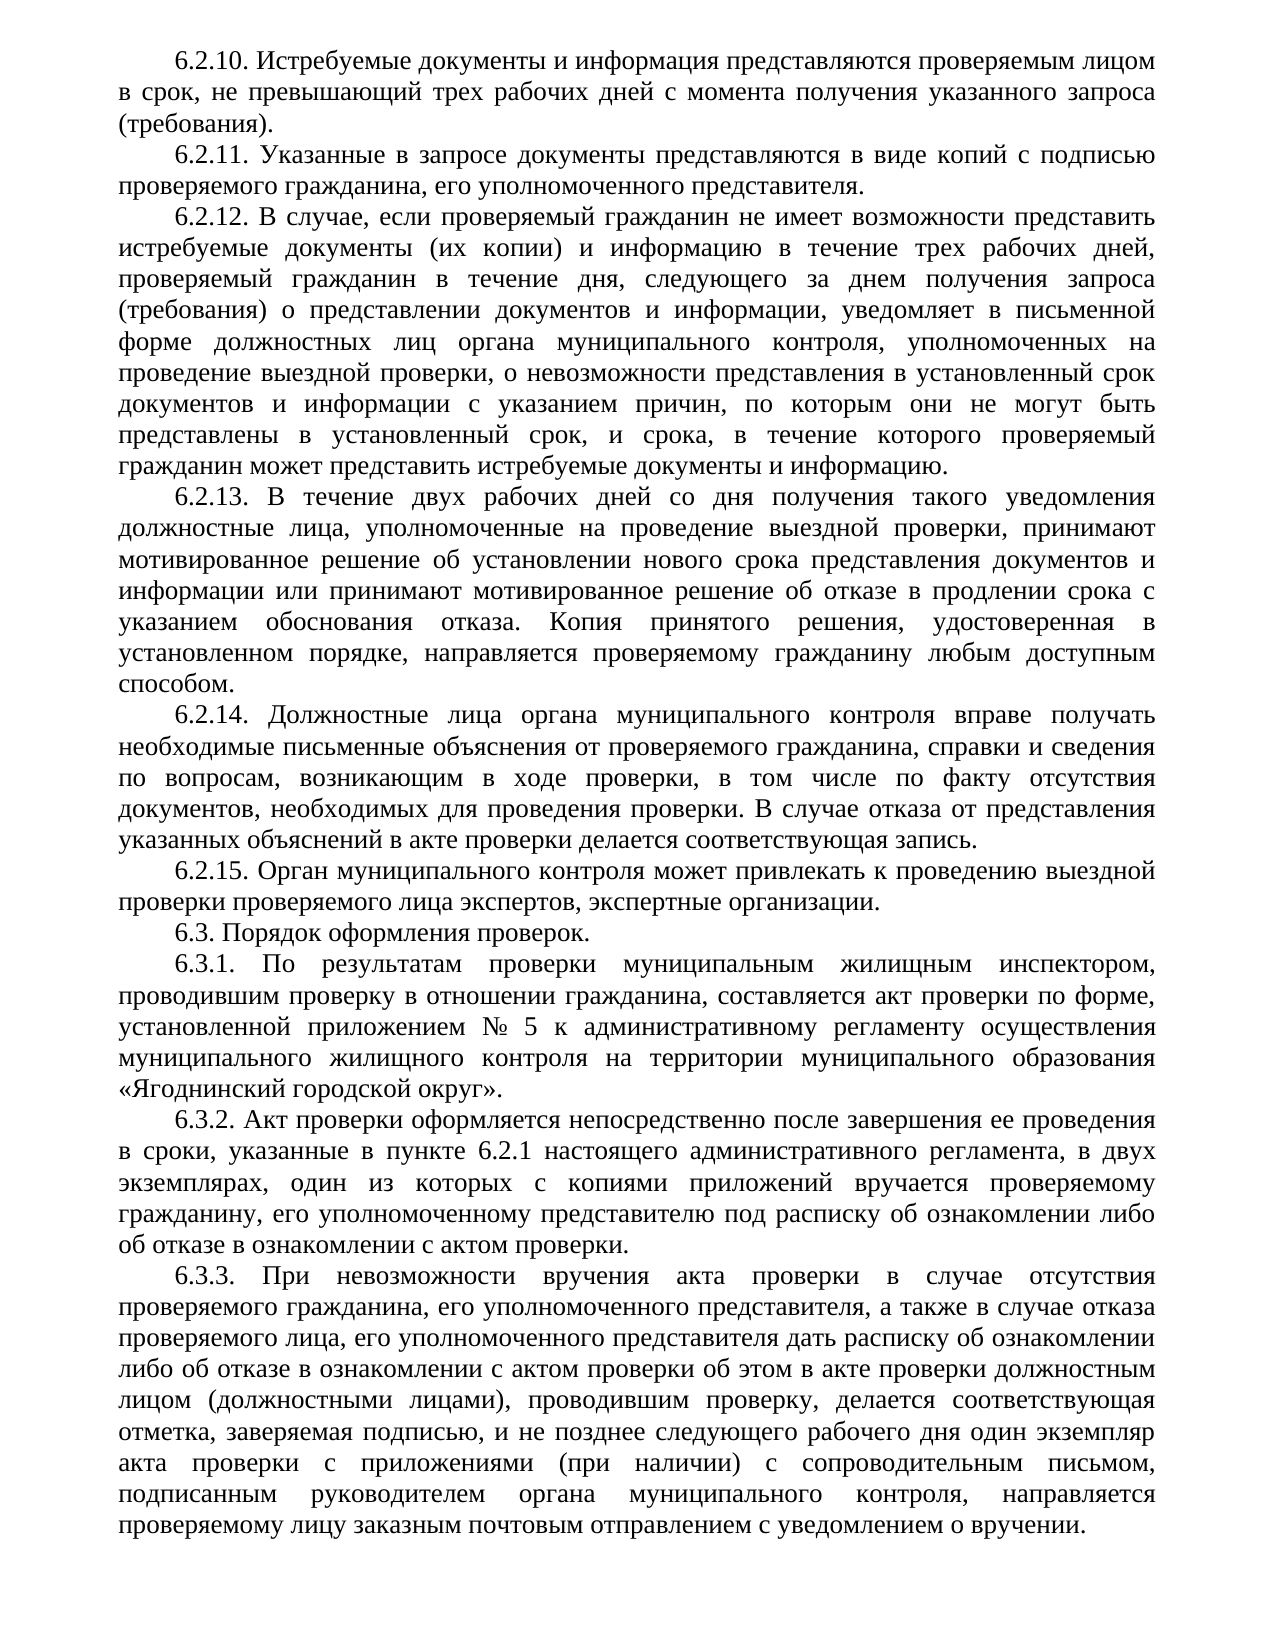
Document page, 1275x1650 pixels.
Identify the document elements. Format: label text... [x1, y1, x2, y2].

text 6.2.11. Указанные в запросе документы представляются в виде копий с подписью проверяемого гражданина, его уполномоченного представителя. [118, 138, 1157, 200]
text 6.3.3. При невозможности вручения акта проверки в случае отсутствия проверяемого гражданина, его уполномоченного представителя, а также в случае отказа проверяемого лица, его уполномоченного представителя дать расписку об ознакомлении либо об отказе в ознакомлении с актом проверки об этом в акте проверки должностным лицом (должностными лицами), проводившим проверку, делается соответствующая отметка, заверяемая подписью, и не позднее следующего рабочего дня один экземпляр акта проверки с приложениями (при наличии) с сопроводительным письмом, подписанным руководителем органа муниципального контроля, направляется проверяемому лицу заказным почтовым отправлением с уведомлением о вручении. [118, 1259, 1157, 1539]
text 6.3. Порядок оформления проверок. [118, 916, 1157, 948]
text 6.2.15. Орган муниципального контроля может привлекать к проведению выездной проверки проверяемого лица экспертов, экспертные организации. [118, 854, 1157, 916]
text 6.3.1. По результатам проверки муниципальным жилищным инспектором, проводившим проверку в отношении гражданина, составляется акт проверки по форме, установленной приложением № 5 к административному регламенту осуществления муниципального жилищного контроля на территории муниципального образования «Ягоднинский городской округ». [118, 948, 1157, 1103]
text 6.2.10. Истребуемые документы и информация представляются проверяемым лицом в срок, не превышающий трех рабочих дней с момента получения указанного запроса (требования). [118, 44, 1157, 138]
text 6.2.12. В случае, если проверяемый гражданин не имеет возможности представить истребуемые документы (их копии) и информацию в течение трех рабочих дней, проверяемый гражданин в течение дня, следующего за днем получения запроса (требования) о представлении документов и информации, уведомляет в письменной форме должностных лиц органа муниципального контроля, уполномоченных на проведение выездной проверки, о невозможности представления в установленный срок документов и информации с указанием причин, по которым они не могут быть представлены в установленный срок, и срока, в течение которого проверяемый гражданин может представить истребуемые документы и информацию. [118, 200, 1157, 480]
text 6.2.14. Должностные лица органа муниципального контроля вправе получать необходимые письменные объяснения от проверяемого гражданина, справки и сведения по вопросам, возникающим в ходе проверки, в том числе по факту отсутствия документов, необходимых для проведения проверки. В случае отказа от представления указанных объяснений в акте проверки делается соответствующая запись. [118, 698, 1157, 854]
text 6.3.2. Акт проверки оформляется непосредственно после завершения ее проведения в сроки, указанные в пункте 6.2.1 настоящего административного регламента, в двух экземплярах, один из которых с копиями приложений вручается проверяемому гражданину, его уполномоченному представителю под расписку об ознакомлении либо об отказе в ознакомлении с актом проверки. [118, 1103, 1157, 1259]
text 6.2.13. В течение двух рабочих дней со дня получения такого уведомления должностные лица, уполномоченные на проведение выездной проверки, принимают мотивированное решение об установлении нового срока представления документов и информации или принимают мотивированное решение об отказе в продлении срока с указанием обоснования отказа. Копия принятого решения, удостоверенная в установленном порядке, направляется проверяемому гражданину любым доступным способом. [118, 480, 1157, 698]
